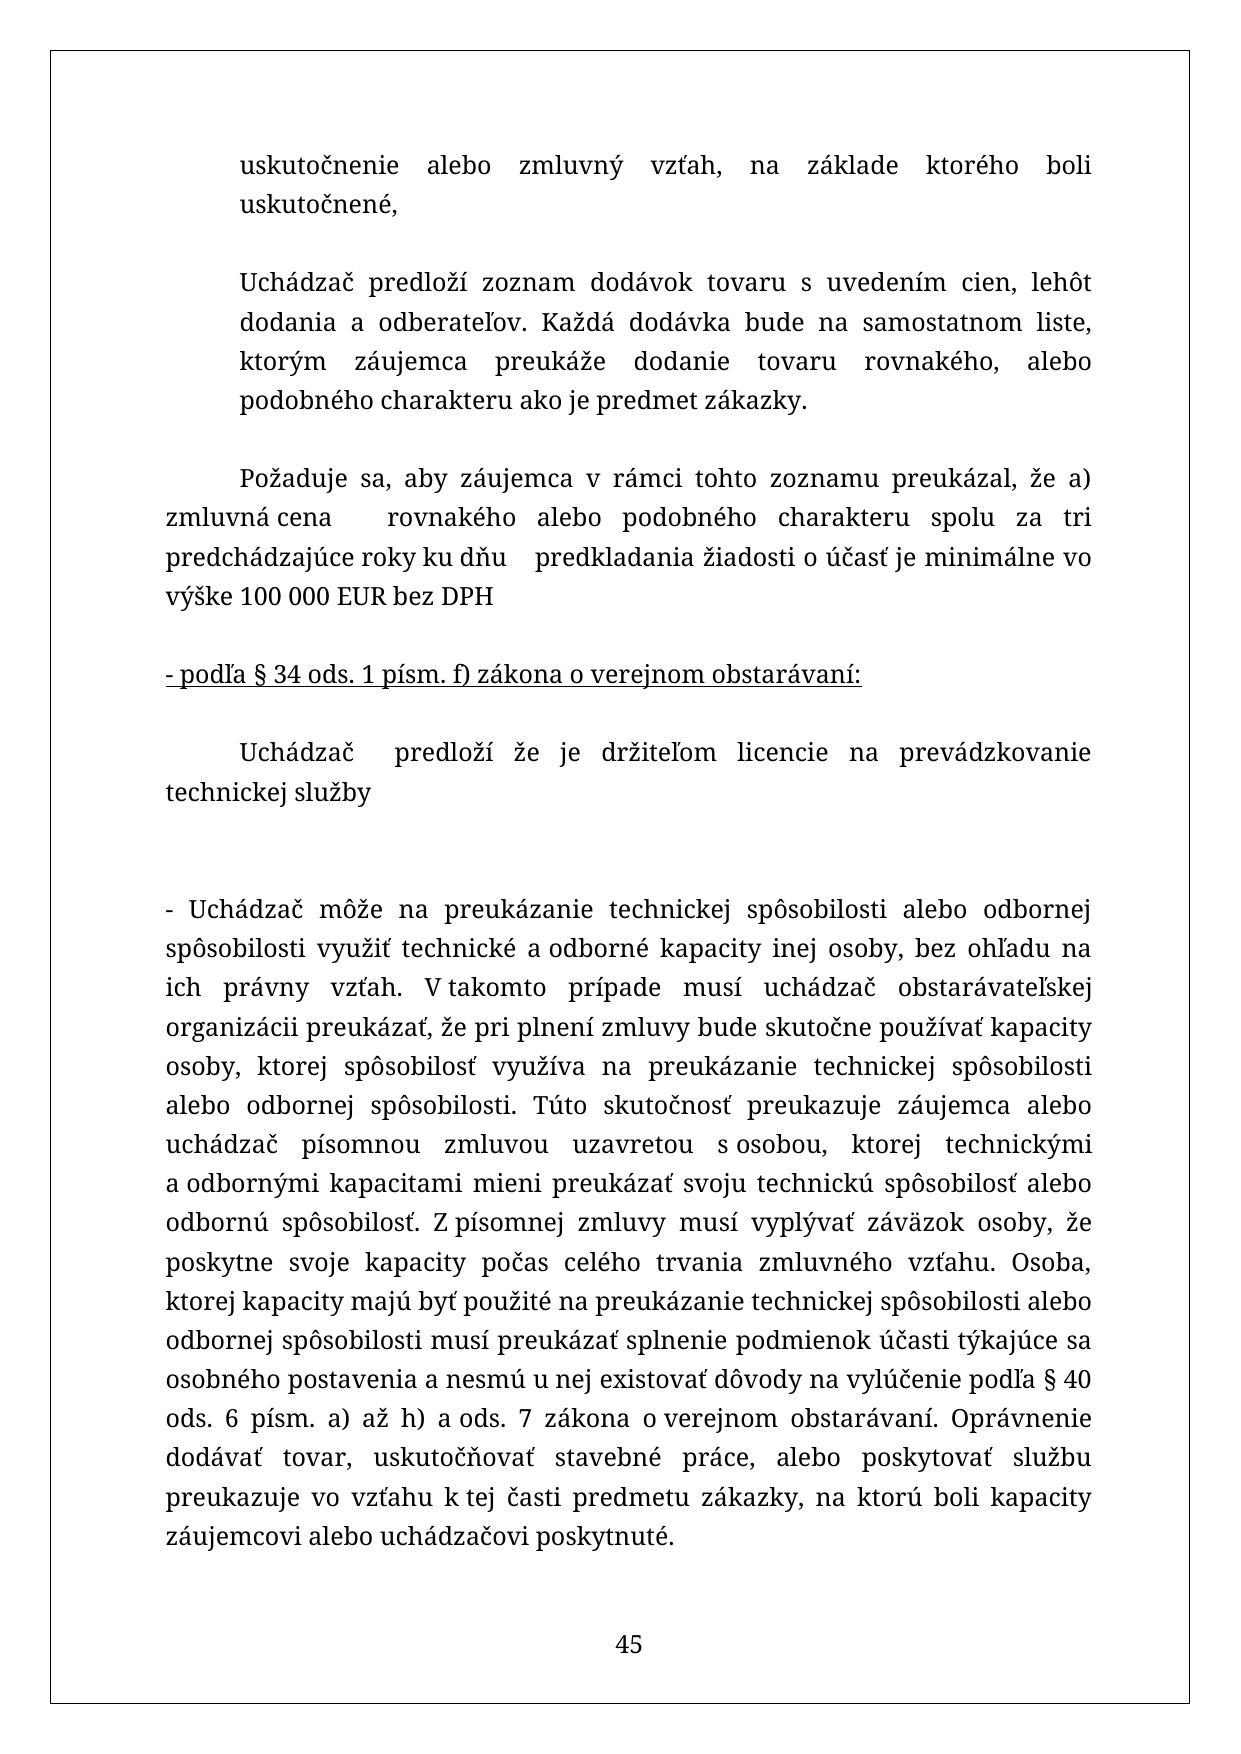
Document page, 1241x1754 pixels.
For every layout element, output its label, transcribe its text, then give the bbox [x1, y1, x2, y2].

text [239, 148, 1093, 221]
text - podľa § 34 ods. 1 písm. f) zákona o verejnom obstarávaní: [165, 657, 1093, 691]
text - Uchádzač môže na preukázanie technickej spôsobilosti alebo odbornej spôsobilosti využiť technické a odborné kapacity inej osoby, bez ohľadu na ich právny vzťah. V takomto prípade musí uchádzač obstarávateľskej organizácii preukázať, že pri plnení zmluvy bude skutočne používať kapacity osoby, ktorej spôsobilosť využíva na preukázanie technickej spôsobilosti alebo odbornej spôsobilosti. Túto skutočnosť preukazuje záujemca alebo uchádzač písomnou zmluvou uzavretou s osobou, ktorej technickými a odbornými kapacitami mieni preukázať svoju technickú spôsobilosť alebo odbornú spôsobilosť. Z písomnej zmluvy musí vyplývať záväzok osoby, že poskytne svoje kapacity počas celého trvania zmluvného vzťahu. Osoba, ktorej kapacity majú byť použité na preukázanie technickej spôsobilosti alebo odbornej spôsobilosti musí preukázať splnenie podmienok účasti týkajúce sa osobného postavenia a nesmú u nej existovať dôvody na vylúčenie podľa § 40 ods. 6 písm. a) až h) a ods. 7 zákona o verejnom obstarávaní. Oprávnenie dodávať tovar, uskutočňovať stavebné práce, alebo poskytovať službu preukazuje vo vzťahu k tej časti predmetu zákazky, na ktorú boli kapacity záujemcovi alebo uchádzačovi poskytnuté. [165, 892, 1093, 1552]
text Uchádzač predloží zoznam dodávok tovaru s uvedením cien, lehôt dodania a odberateľov. Každá dodávka bude na samostatnom liste, ktorým záujemca preukáže dodanie tovaru rovnakého, alebo podobného charakteru ako je predmet zákazky. [239, 265, 1093, 417]
text Požaduje sa, aby záujemca v rámci tohto zoznamu preukázal, že a) zmluvná cena rovnakého alebo podobného charakteru spolu za tri predchádzajúce roky ku dňu predkladania žiadosti o účasť je minimálne vo výške 100 000 EUR bez DPH [165, 461, 1093, 612]
text Uchádzač predloží že je držiteľom licencie na prevádzkovanie technickej služby [165, 735, 1093, 808]
